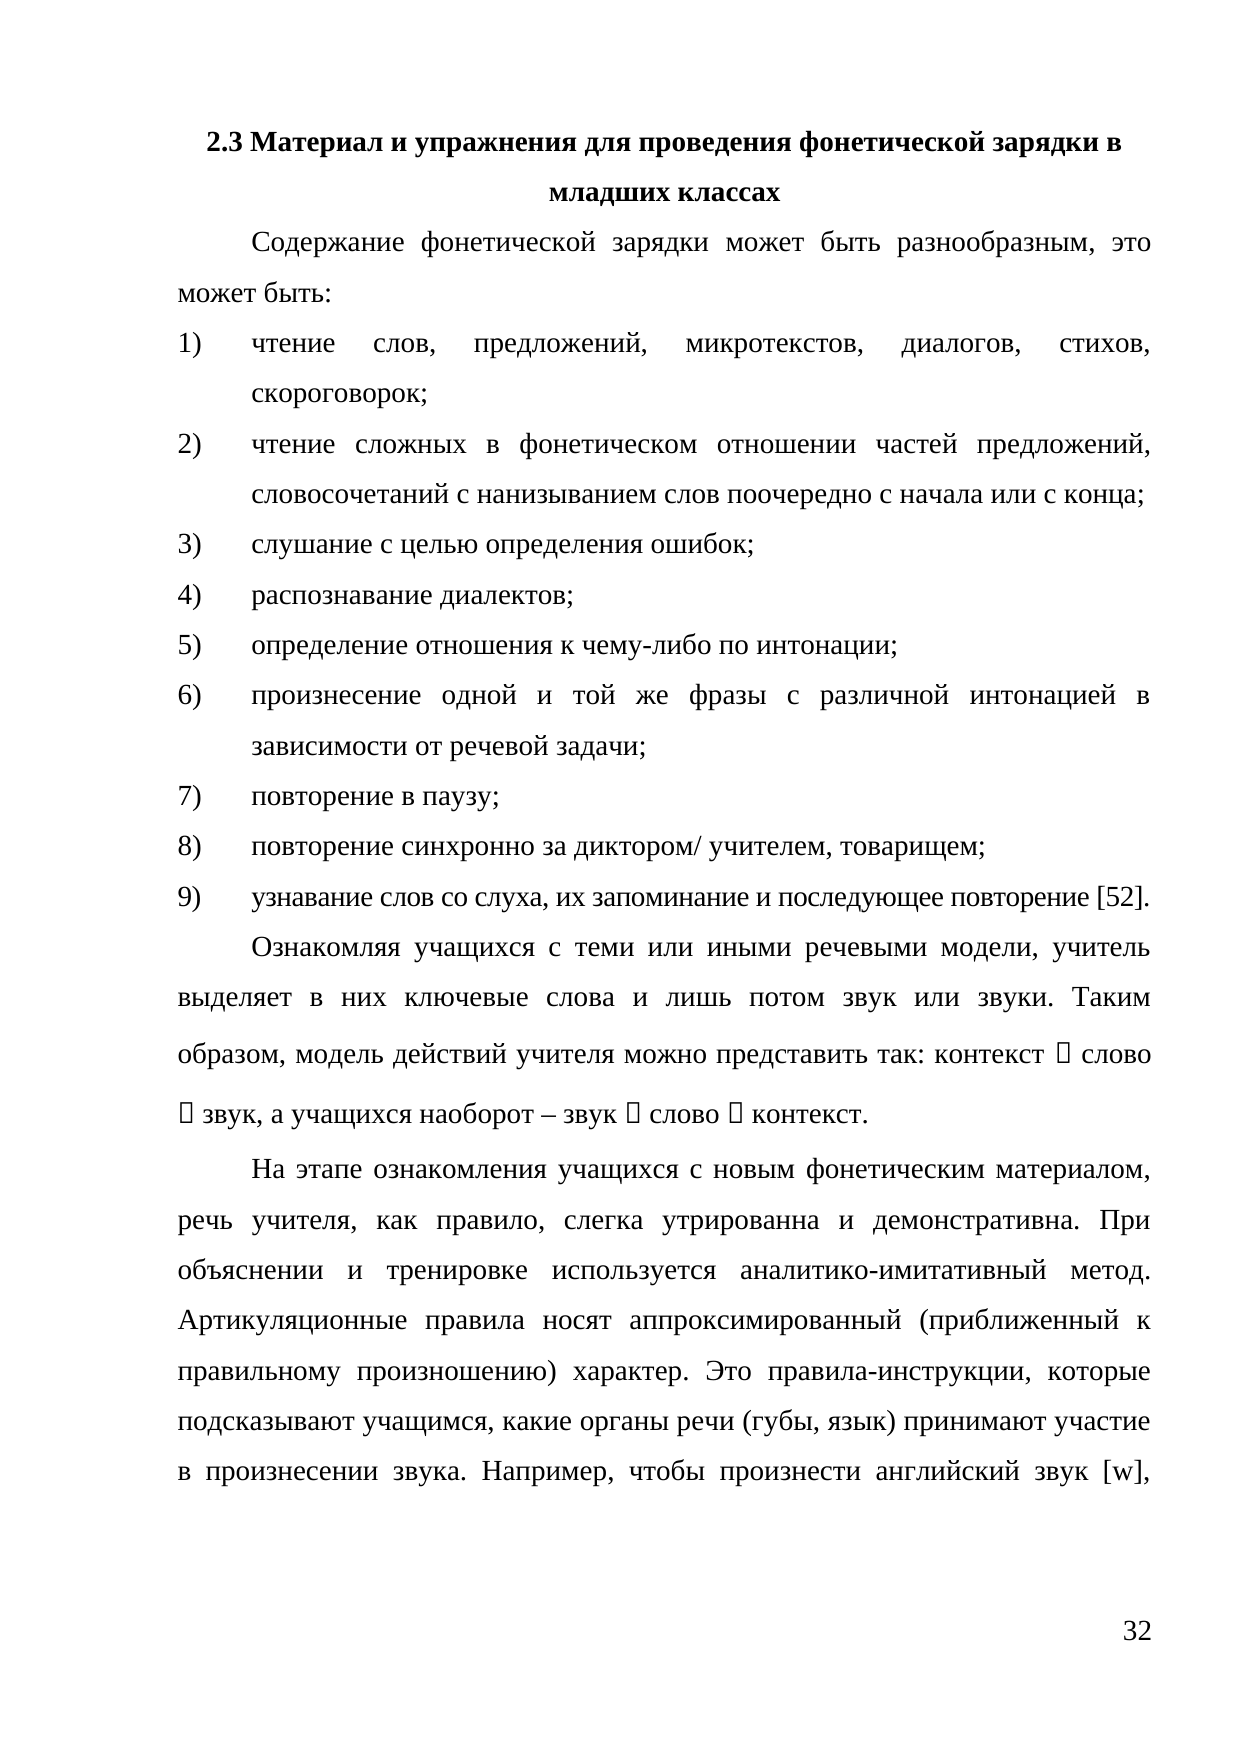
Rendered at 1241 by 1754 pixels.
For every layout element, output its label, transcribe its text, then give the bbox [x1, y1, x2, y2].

text Ознакомляя учащихся с теми или иными речевыми модели, учитель выделяет в них ключевые слова и лишь потом звук или звуки. Таким образом, модель действий учителя можно представить так: контекст  слово  звук, а учащихся наоборот – звук  слово  контекст. [177, 929, 1152, 1132]
subtitle 2.3 Материал и упражнения для проведения фонетической зарядки в младших классах [177, 124, 1152, 208]
list узнавание слов со слуха, их запоминание и последующее повторение [52]. [177, 879, 1152, 912]
list чтение слов, предложений, микротекстов, диалогов, стихов, скороговорок; [177, 325, 1152, 409]
list слушание с целью определения ошибок; [177, 526, 1152, 560]
list чтение сложных в фонетическом отношении частей предложений, словосочетаний с нанизыванием слов поочередно с начала или с конца; [177, 426, 1152, 510]
list повторение синхронно за диктором/ учителем, товарищем; [177, 828, 1152, 862]
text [177, 1152, 1152, 1487]
list повторение в паузу; [177, 778, 1152, 812]
list произнесение одной и той же фразы с различной интонацией в зависимости от речевой задачи; [177, 677, 1152, 761]
list определение отношения к чему-либо по интонации; [177, 627, 1152, 661]
list распознавание диалектов; [177, 577, 1152, 610]
text Содержание фонетической зарядки может быть разнообразным, это может быть: [177, 224, 1152, 308]
